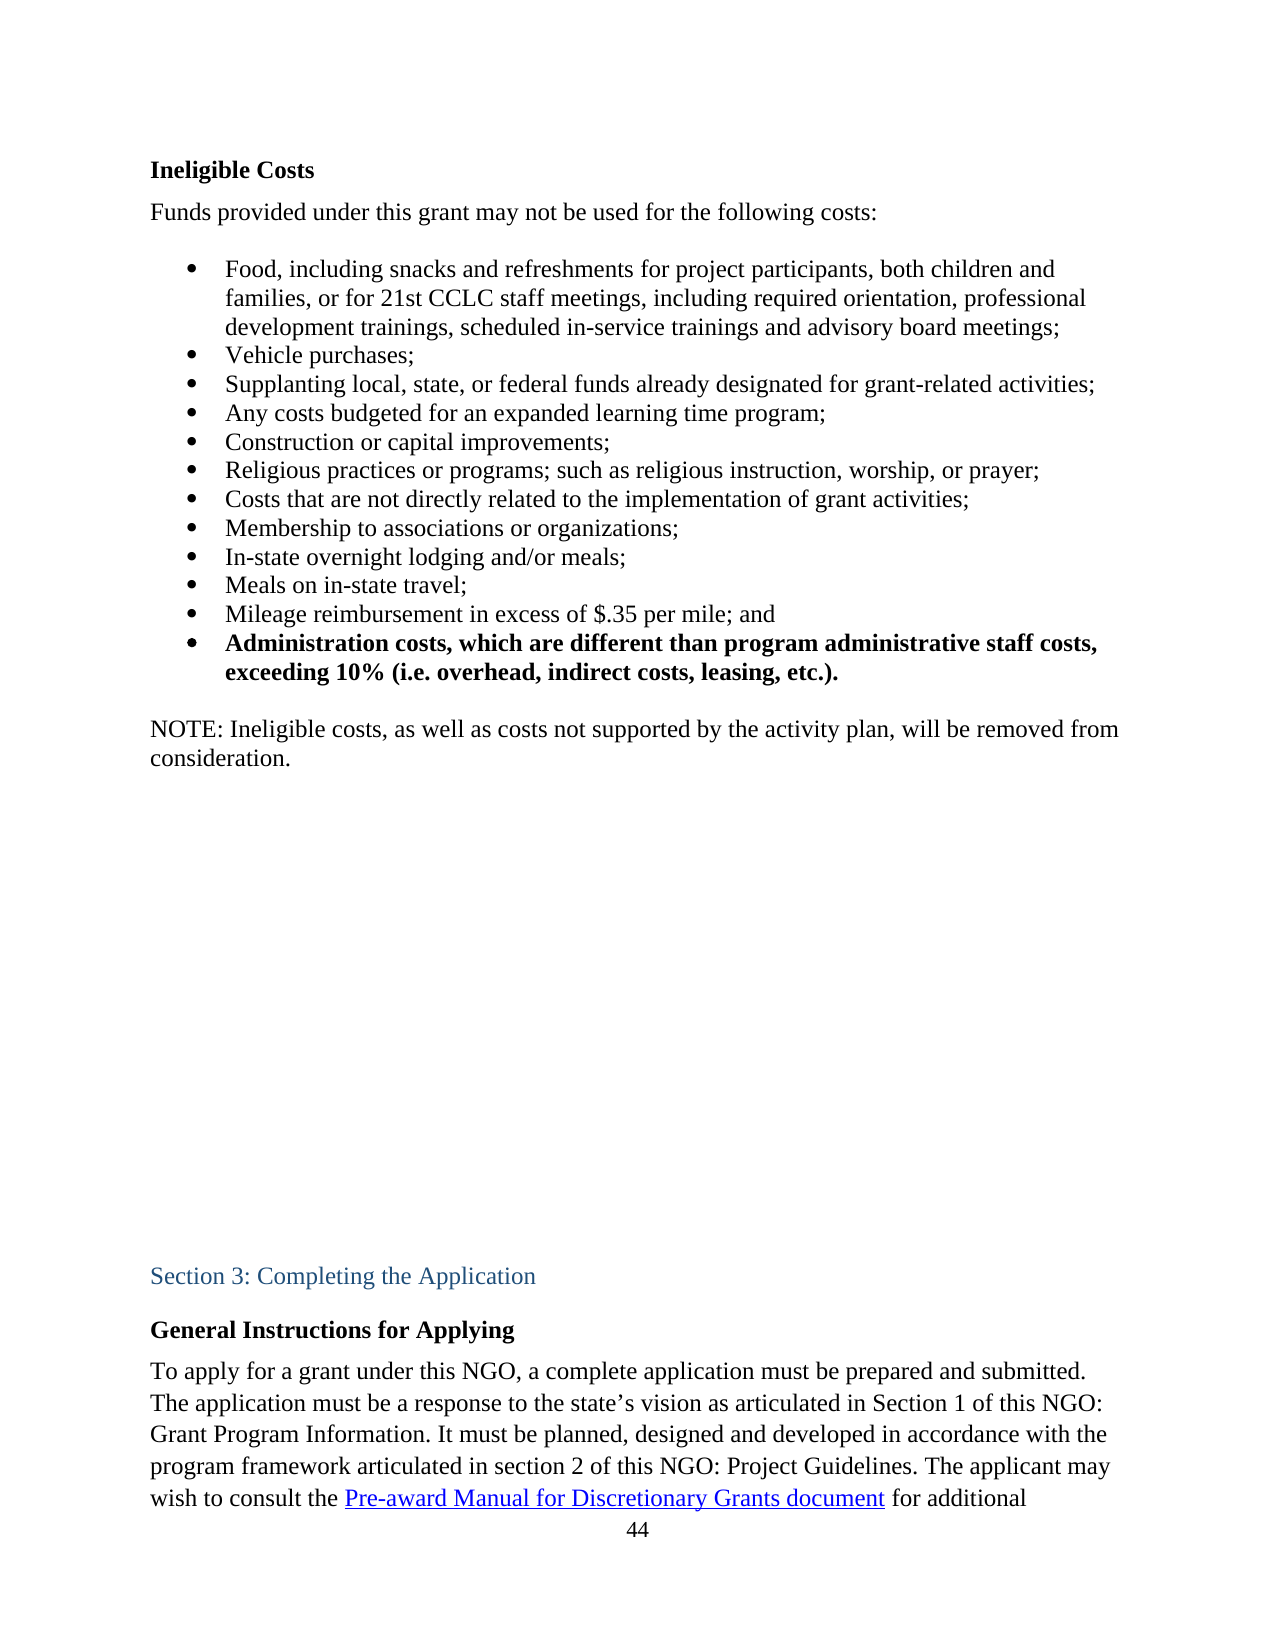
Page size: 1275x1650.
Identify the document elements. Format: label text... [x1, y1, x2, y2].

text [150, 1356, 1125, 1511]
list Food, including snacks and refreshments for project participants, both children and families, or for 21st CCLC staff meetings, including required orientation, professional development trainings, scheduled in-service trainings and advisory board meetings; [187, 254, 1125, 341]
list Any costs budgeted for an expanded learning time program; [187, 398, 1125, 427]
list Mileage reimbursement in excess of $.35 per mile; and [187, 599, 1125, 628]
list Religious practices or programs; such as religious instruction, worship, or prayer; [187, 456, 1125, 484]
list In-state overnight lodging and/or meals; [187, 542, 1125, 571]
list Costs that are not directly related to the implementation of grant activities; [187, 484, 1125, 513]
list Administration costs, which are different than program administrative staff costs, exceeding 10% (i.e. overhead, indirect costs, leasing, etc.). [187, 628, 1125, 686]
subtitle NOTE: Ineligible costs, as well as costs not supported by the activity plan, will be removed from consideration. [150, 714, 1125, 772]
subtitle Section 3: Completing the Application [150, 1261, 1125, 1290]
subtitle General Instructions for Applying [150, 1315, 1125, 1344]
list Vehicle purchases; [187, 341, 1125, 369]
list Construction or capital improvements; [187, 427, 1125, 456]
text Funds provided under this grant may not be used for the following costs: [150, 197, 1125, 226]
subtitle Ineligible Costs [150, 156, 1125, 184]
list Meals on in-state travel; [187, 571, 1125, 599]
list Membership to associations or organizations; [187, 513, 1125, 542]
list Supplanting local, state, or federal funds already designated for grant-related activities; [187, 369, 1125, 398]
